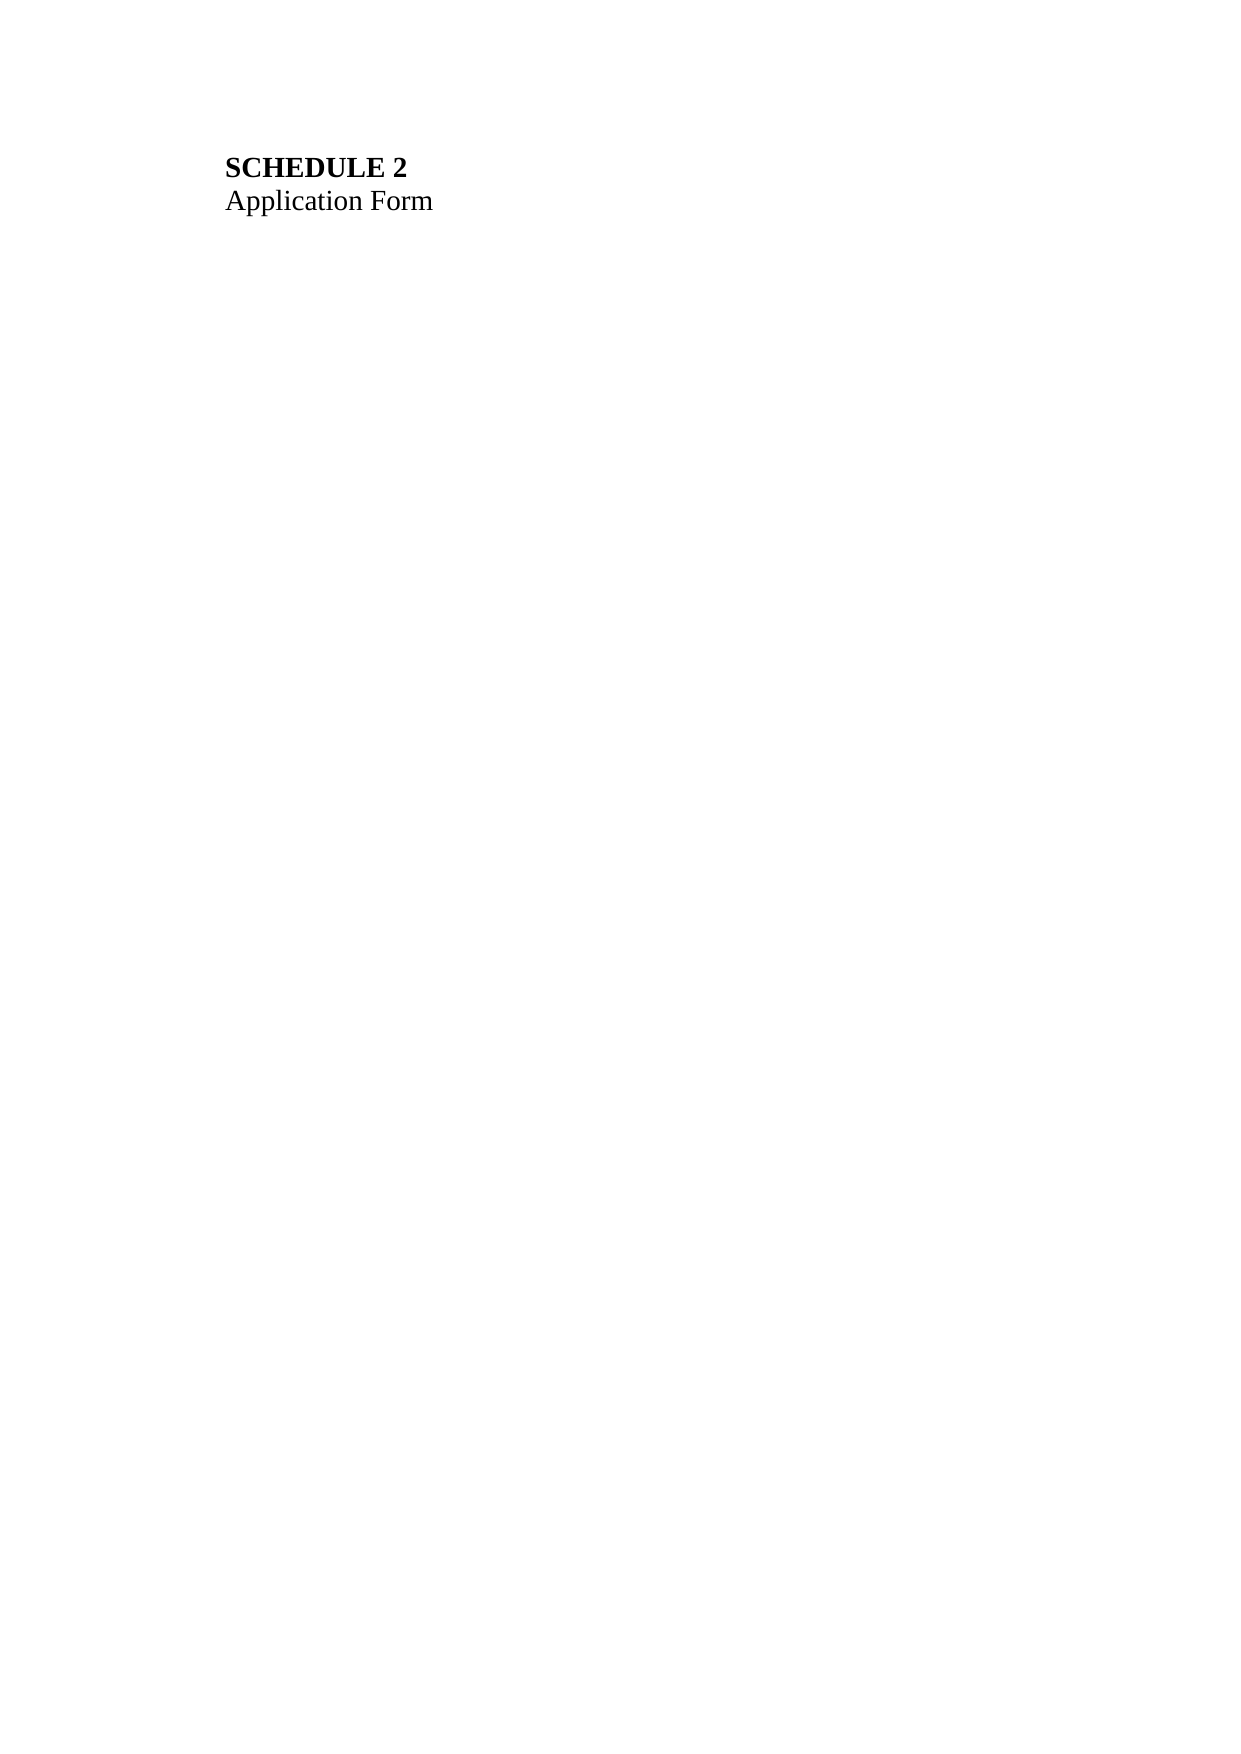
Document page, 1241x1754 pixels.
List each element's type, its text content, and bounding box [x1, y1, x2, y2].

list Application Form [225, 183, 1090, 217]
list SCHEDULE 2 [225, 150, 1090, 183]
